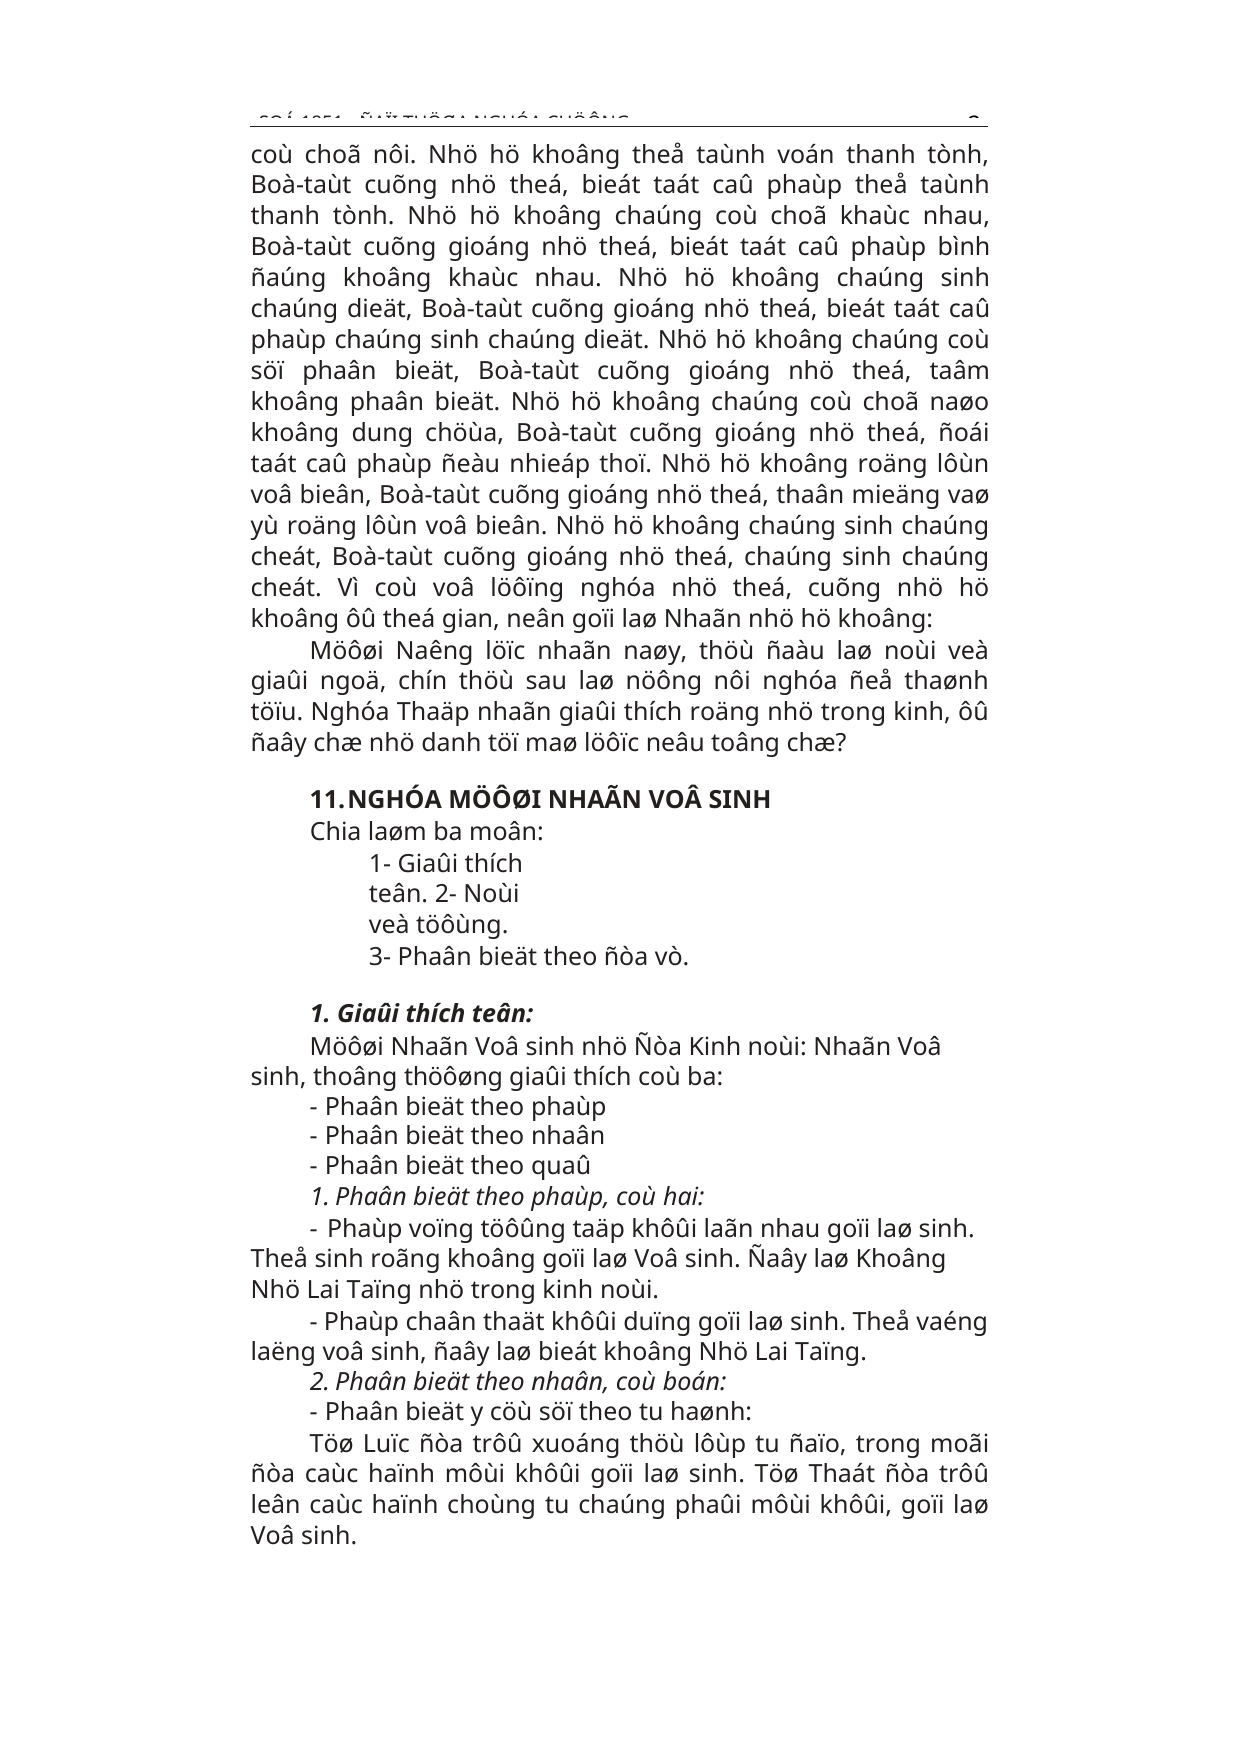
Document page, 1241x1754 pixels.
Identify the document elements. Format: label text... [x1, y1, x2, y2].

text 3- Phaân bieät theo ñòa vò. [369, 941, 1092, 972]
list Phaân bieät theo phaùp [309, 1093, 1092, 1121]
list Phaân bieät theo phaùp, coù hai: [309, 1181, 1092, 1211]
subtitle 1. Giaûi thích teân: [309, 997, 1092, 1029]
list Phaùp chaân thaät khôûi duïng goïi laø sinh. Theå vaéng laëng voâ sinh, ñaây laø bieát khoâng Nhö Lai Taïng. [250, 1306, 989, 1368]
list Phaân bieät theo quaû [309, 1151, 1092, 1181]
list Phaân bieät theo nhaân, coù boán: [309, 1368, 1092, 1395]
text 1- Giaûi thích teân. 2- Noùi veà töôùng. [369, 848, 545, 941]
subtitle NGHÓA MÖÔØI NHAÃN VOÂ SINH [309, 783, 1092, 816]
text Möôøi Naêng löïc nhaãn naøy, thöù ñaàu laø noùi veà giaûi ngoä, chín thöù sau laø nöông nôi nghóa ñeå thaønh töïu. Nghóa Thaäp nhaãn giaûi thích roäng nhö trong kinh, ôû ñaây chæ nhö danh töï maø löôïc neâu toâng chæ? [250, 635, 990, 759]
text Möôøi Nhaãn Voâ sinh nhö Ñòa Kinh noùi: Nhaãn Voâ sinh, thoâng thöôøng giaûi thích coù ba: [250, 1031, 989, 1093]
text Chia laøm ba moân: [309, 816, 1092, 847]
list Phaân bieät theo nhaân [309, 1121, 1092, 1151]
list Phaùp voïng töôûng taäp khôûi laãn nhau goïi laø sinh. Theå sinh roãng khoâng goïi laø Voâ sinh. Ñaây laø Khoâng Nhö Lai Taïng nhö trong kinh noùi. [250, 1213, 989, 1306]
text Töø Luïc ñòa trôû xuoáng thöù lôùp tu ñaïo, trong moãi ñòa caùc haïnh môùi khôûi goïi laø sinh. Töø Thaát ñòa trôû leân caùc haïnh choùng tu chaúng phaûi môùi khôûi, goïi laø Voâ sinh. [250, 1428, 990, 1552]
text coù choã nôi. Nhö hö khoâng theå taùnh voán thanh tònh, Boà-taùt cuõng nhö theá, bieát taát caû phaùp theå taùnh thanh tònh. Nhö hö khoâng chaúng coù choã khaùc nhau, Boà-taùt cuõng gioáng nhö theá, bieát taát caû phaùp bình ñaúng khoâng khaùc nhau. Nhö hö khoâng chaúng sinh chaúng dieät, Boà-taùt cuõng gioáng nhö theá, bieát taát caû phaùp chaúng sinh chaúng dieät. Nhö hö khoâng chaúng coù söï phaân bieät, Boà-taùt cuõng gioáng nhö theá, taâm khoâng phaân bieät. Nhö hö khoâng chaúng coù choã naøo khoâng dung chöùa, Boà-taùt cuõng gioáng nhö theá, ñoái taát caû phaùp ñeàu nhieáp thoï. Nhö hö khoâng roäng lôùn voâ bieân, Boà-taùt cuõng gioáng nhö theá, thaân mieäng vaø yù roäng lôùn voâ bieân. Nhö hö khoâng chaúng sinh chaúng cheát, Boà-taùt cuõng gioáng nhö theá, chaúng sinh chaúng cheát. Vì coù voâ löôïng nghóa nhö theá, cuõng nhö hö khoâng ôû theá gian, neân goïi laø Nhaãn nhö hö khoâng: [250, 138, 990, 635]
list Phaân bieät y cöù söï theo tu haønh: [309, 1395, 1092, 1426]
